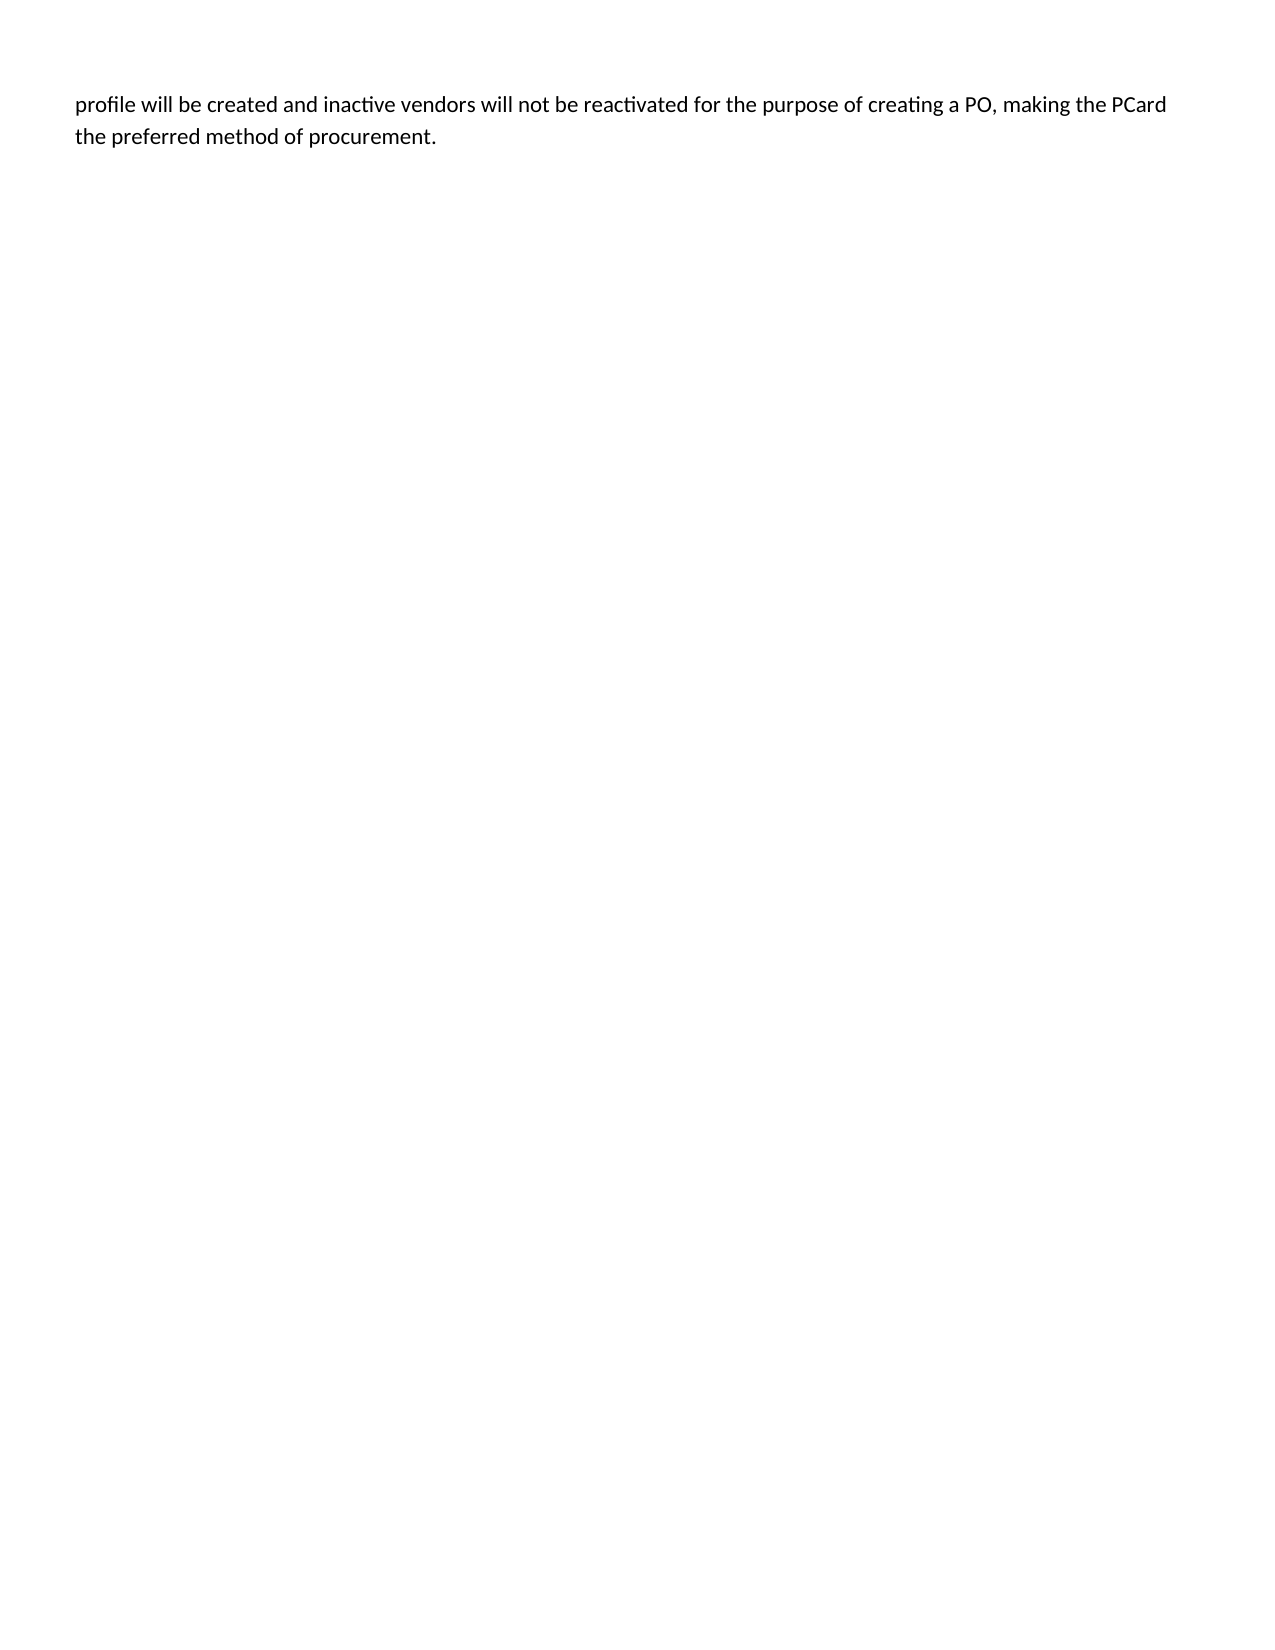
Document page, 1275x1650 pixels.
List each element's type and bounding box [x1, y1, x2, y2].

text [75, 90, 1200, 150]
